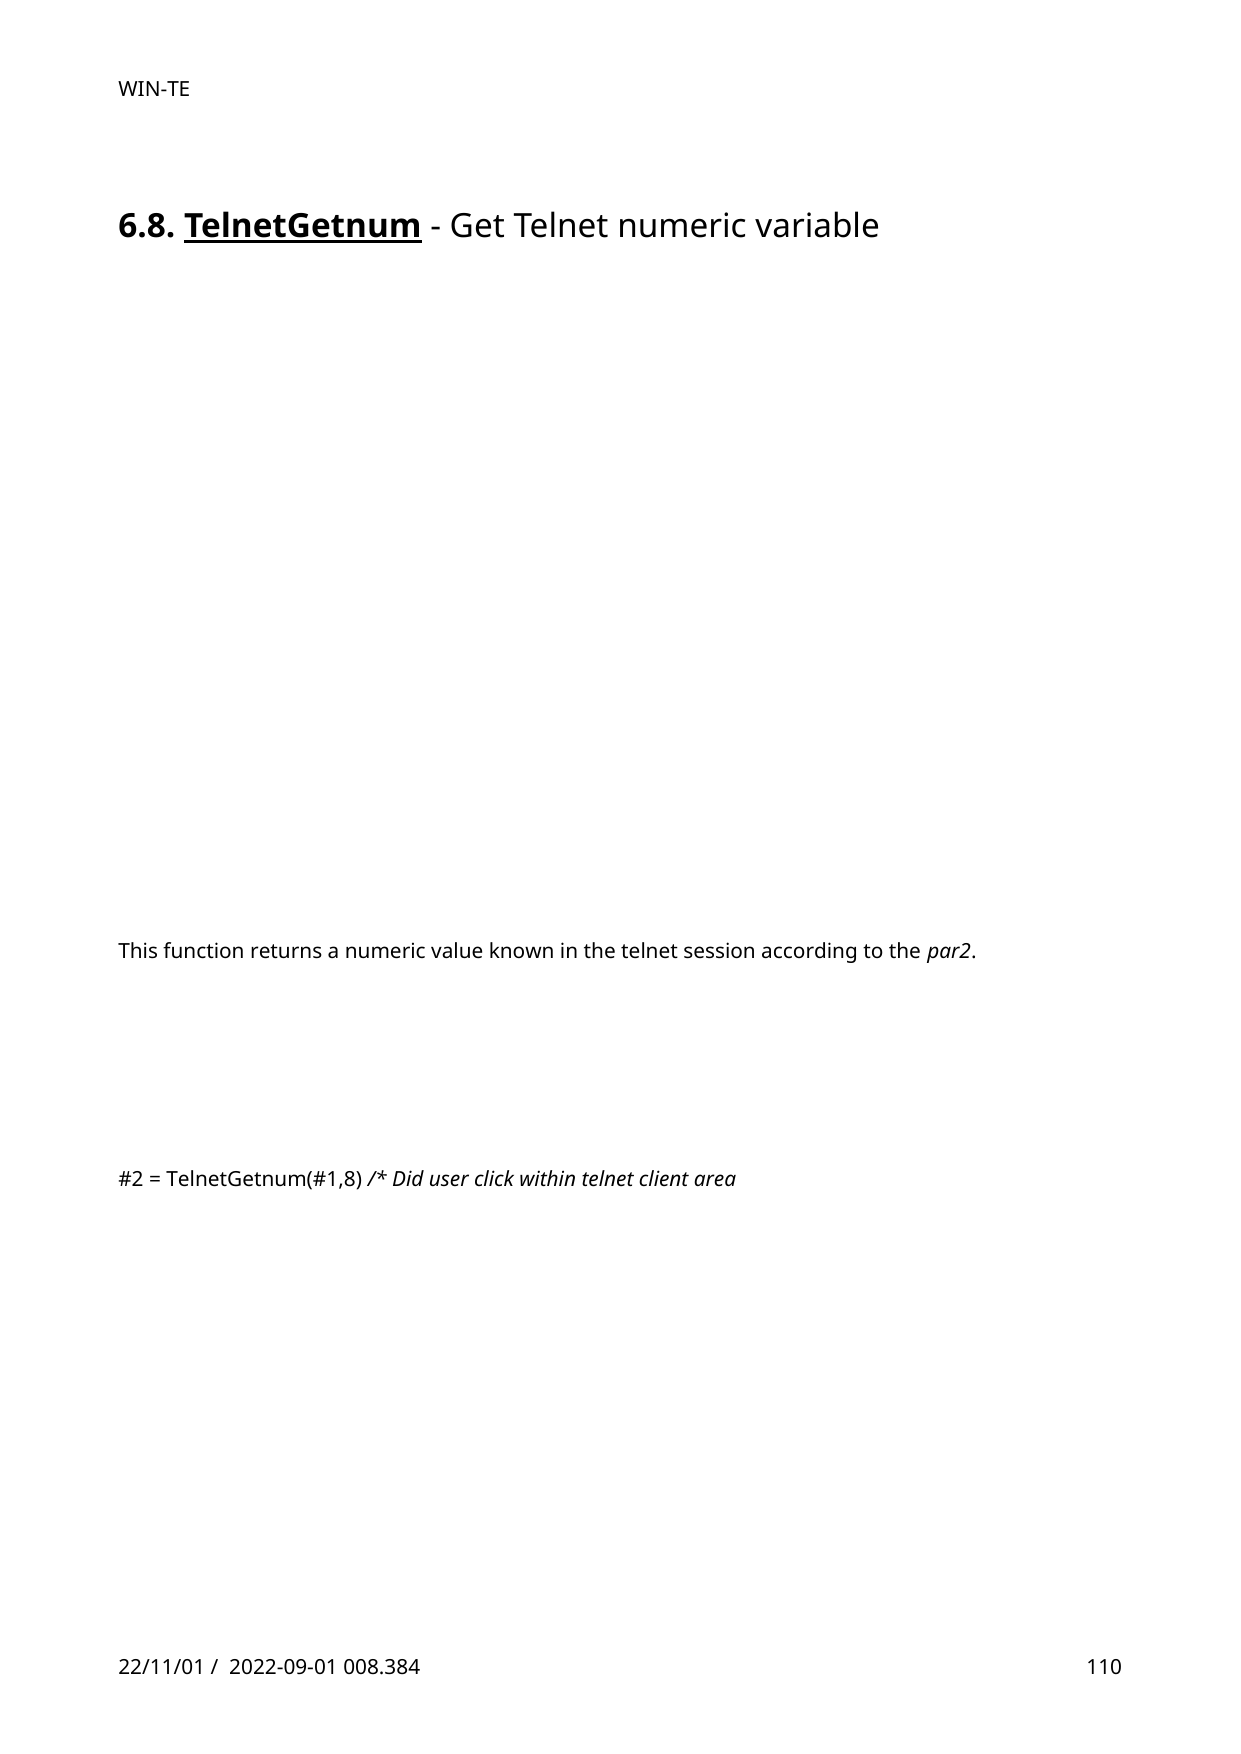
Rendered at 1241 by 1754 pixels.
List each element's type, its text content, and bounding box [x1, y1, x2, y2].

text #2 = TelnetGetnum(#1,8) /* Did user click within telnet client area [118, 1164, 1122, 1192]
text This function returns a numeric value known in the telnet session according to the par2. [118, 936, 1122, 965]
subtitle 6.8. TelnetGetnum - Get Telnet numeric variable [118, 202, 1122, 248]
